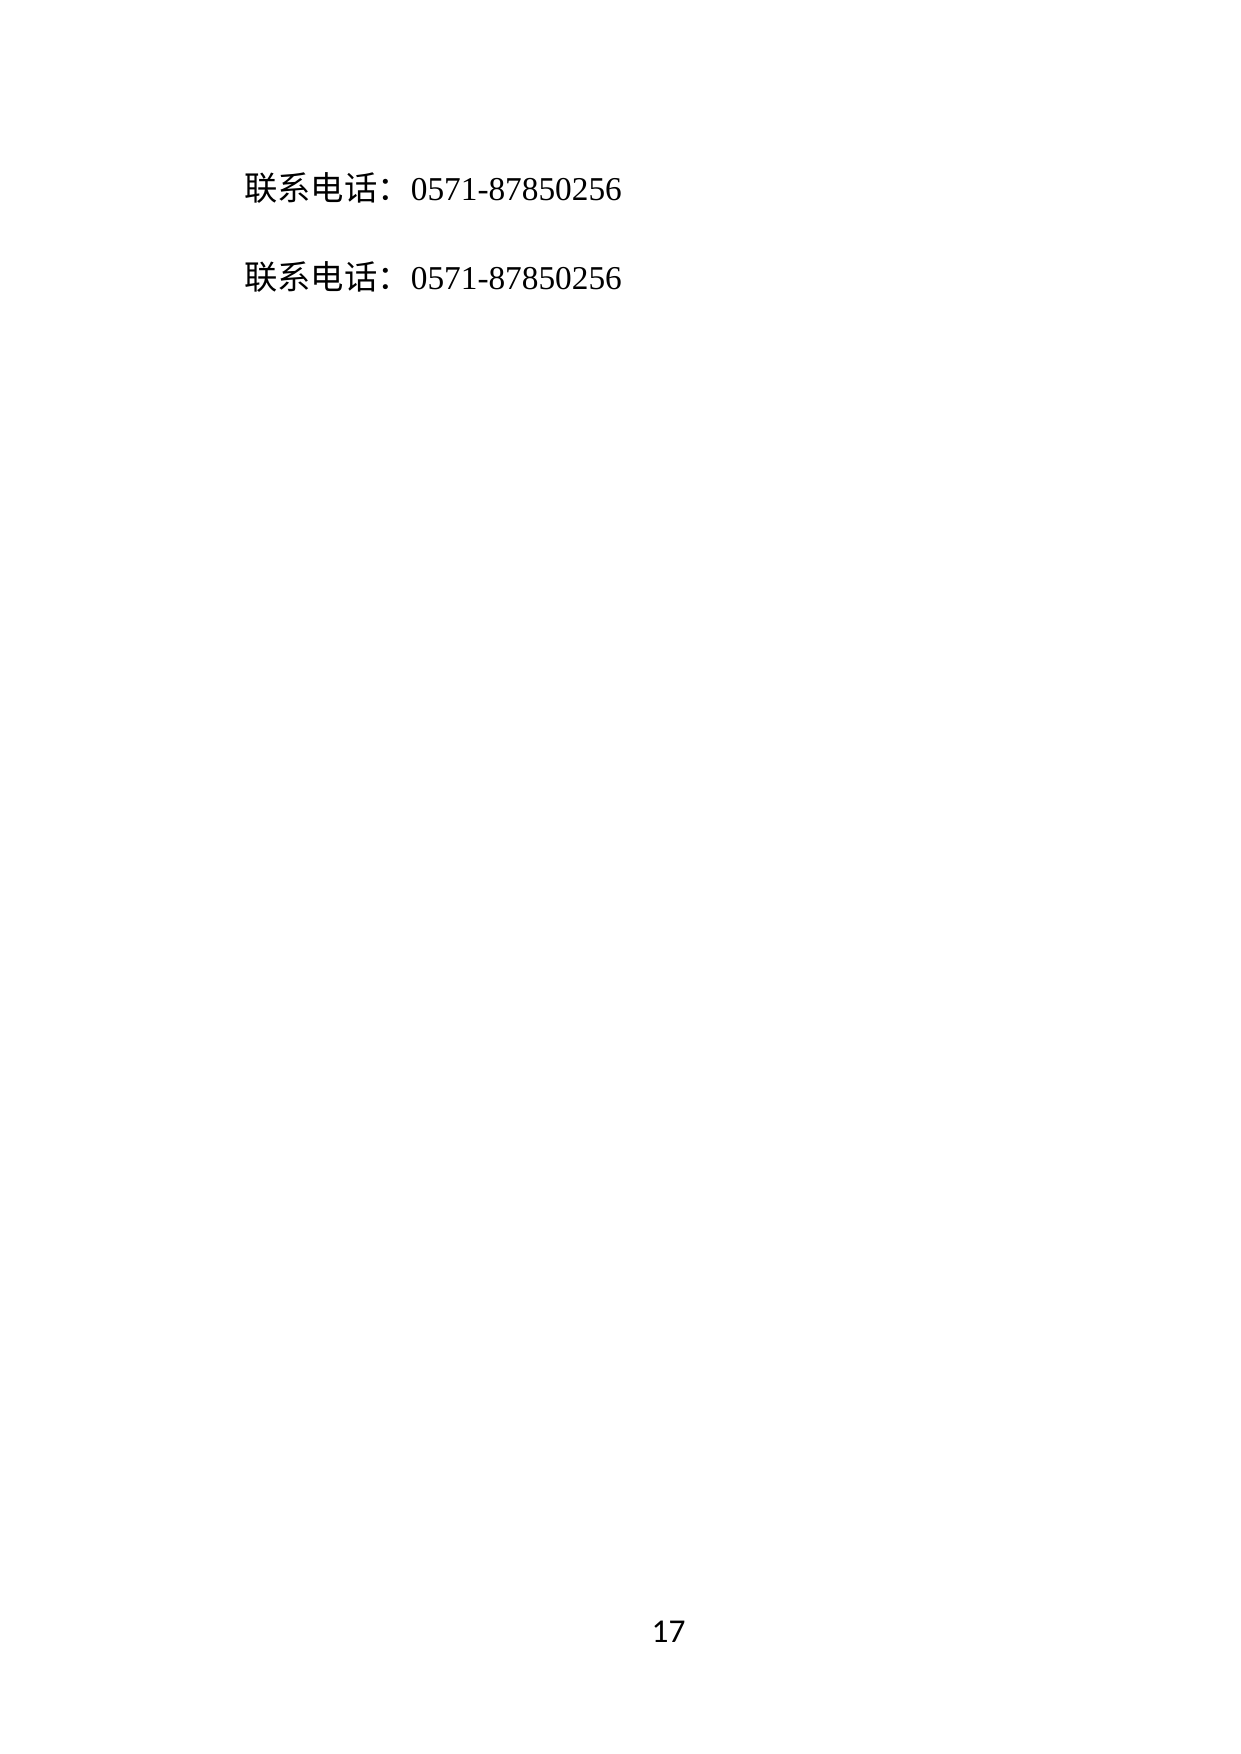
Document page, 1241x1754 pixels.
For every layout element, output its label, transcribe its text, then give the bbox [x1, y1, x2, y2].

text 联系电话：0571-87850256 [177, 162, 1092, 210]
text 联系电话：0571-87850256 [177, 251, 1092, 299]
